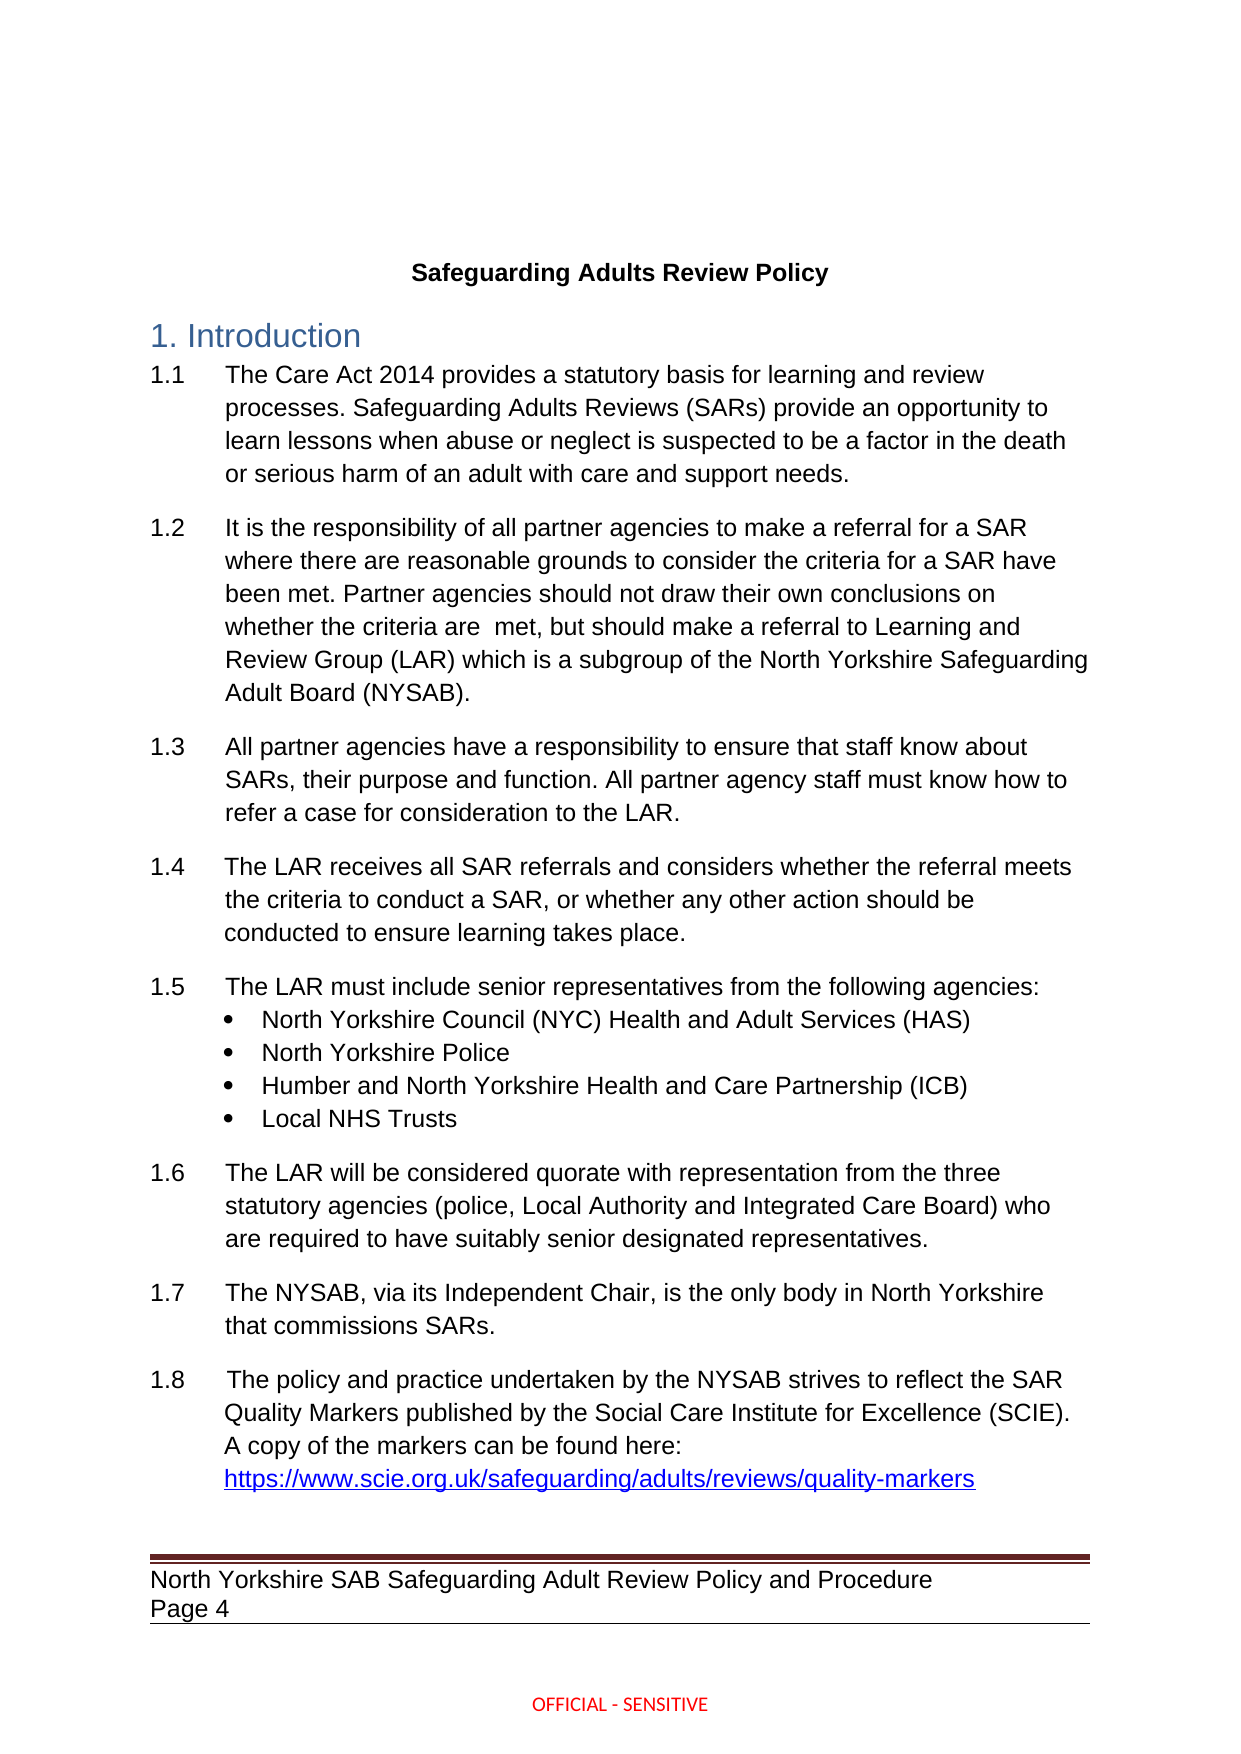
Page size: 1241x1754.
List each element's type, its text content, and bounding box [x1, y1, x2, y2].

text 1.8 The policy and practice undertaken by the NYSAB strives to reflect the SAR Quality Markers published by the Social Care Institute for Excellence (SCIE). A copy of the markers can be found here: https://www.scie.org.uk/safeguarding/adults/reviews/quality-markers [150, 1365, 1090, 1492]
text 1.3 All partner agencies have a responsibility to ensure that staff know about SARs, their purpose and function. All partner agency staff must know how to refer a case for consideration to the LAR. [150, 732, 1090, 827]
list North Yorkshire Council (NYC) Health and Adult Services (HAS) [224, 1004, 1090, 1033]
list Local NHS Trusts [224, 1104, 1090, 1133]
list North Yorkshire Police [224, 1038, 1090, 1067]
text 1.4 The LAR receives all SAR referrals and considers whether the referral meets the criteria to conduct a SAR, or whether any other action should be conducted to ensure learning takes place. [150, 852, 1090, 946]
list The LAR must include senior representatives from the following agencies: [150, 972, 1090, 1000]
text 1.1 The Care Act 2014 provides a statutory basis for learning and review processes. Safeguarding Adults Reviews (SARs) provide an opportunity to learn lessons when abuse or neglect is suspected to be a factor in the death or serious harm of an adult with care and support needs. [150, 360, 1090, 488]
list Humber and North Yorkshire Health and Care Partnership (ICB) [224, 1071, 1090, 1100]
text 1.2 It is the responsibility of all partner agencies to make a referral for a SAR where there are reasonable grounds to consider the criteria for a SAR have been met. Partner agencies should not draw their own conclusions on whether the criteria are met, but should make a referral to Learning and Review Group (LAR) which is a subgroup of the North Yorkshire Safeguarding Adult Board (NYSAB). [150, 513, 1090, 707]
subtitle 1. Introduction [150, 316, 1090, 354]
text 1.7 The NYSAB, via its Independent Chair, is the only body in North Yorkshire that commissions SARs. [150, 1278, 1090, 1339]
text Safeguarding Adults Review Policy [150, 258, 1090, 286]
text 1.6 The LAR will be considered quorate with representation from the three statutory agencies (police, Local Authority and Integrated Care Board) who are required to have suitably senior designated representatives. [150, 1158, 1090, 1253]
